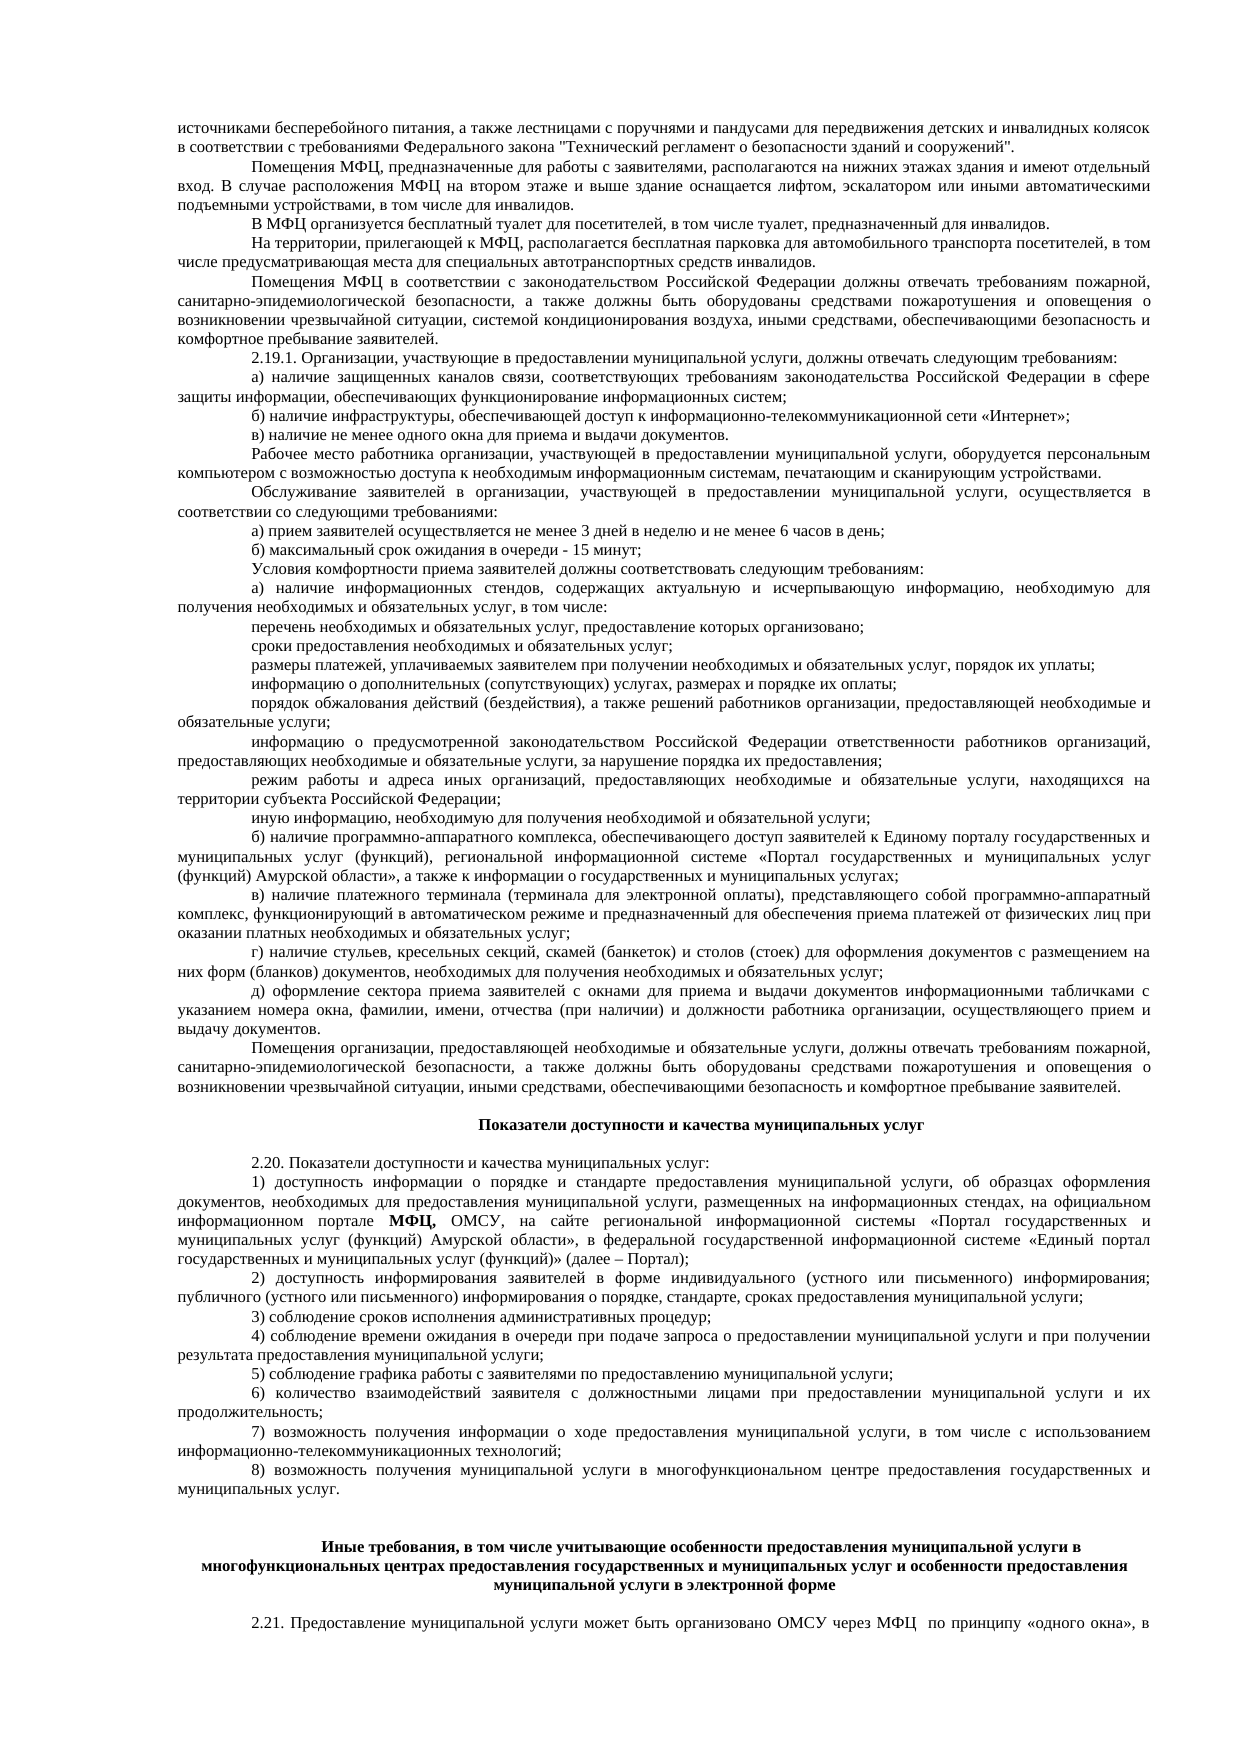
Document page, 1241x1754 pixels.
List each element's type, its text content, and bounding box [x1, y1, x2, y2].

text информацию о предусмотренной законодательством Российской Федерации ответственности работников организаций, предоставляющих необходимые и обязательные услуги, за нарушение порядка их предоставления; [177, 731, 1152, 770]
text Иные требования, в том числе учитывающие особенности предоставления муниципальной услуги в многофункциональных центрах предоставления государственных и муниципальных услуг и особенности предоставления муниципальной услуги в электронной форме [177, 1536, 1152, 1594]
text перечень необходимых и обязательных услуг, предоставление которых организовано; [177, 616, 1152, 636]
text 7) возможность получения информации о ходе предоставления муниципальной услуги, в том числе с использованием информационно-телекоммуникационных технологий; [177, 1421, 1152, 1460]
text размеры платежей, уплачиваемых заявителем при получении необходимых и обязательных услуг, порядок их уплаты; [177, 655, 1152, 674]
text в) наличие платежного терминала (терминала для электронной оплаты), представляющего собой программно-аппаратный комплекс, функционирующий в автоматическом режиме и предназначенный для обеспечения приема платежей от физических лиц при оказании платных необходимых и обязательных услуг; [177, 885, 1152, 942]
text Условия комфортности приема заявителей должны соответствовать следующим требованиям: [177, 559, 1152, 578]
text Показатели доступности и качества муниципальных услуг [177, 1115, 1152, 1134]
text Обслуживание заявителей в организации, участвующей в предоставлении муниципальной услуги, осуществляется в соответствии со следующими требованиями: [177, 482, 1152, 521]
text 2) доступность информирования заявителей в форме индивидуального (устного или письменного) информирования; публичного (устного или письменного) информирования о порядке, стандарте, сроках предоставления муниципальной услуги; [177, 1268, 1152, 1306]
text б) наличие программно-аппаратного комплекса, обеспечивающего доступ заявителей к Единому порталу государственных и муниципальных услуг (функций), региональной информационной системе «Портал государственных и муниципальных услуг (функций) Амурской области», а также к информации о государственных и муниципальных услугах; [177, 827, 1152, 885]
text 6) количество взаимодействий заявителя с должностными лицами при предоставлении муниципальной услуги и их продолжительность; [177, 1383, 1152, 1421]
text 3) соблюдение сроков исполнения административных процедур; [177, 1306, 1152, 1326]
text б) максимальный срок ожидания в очереди - 15 минут; [177, 540, 1152, 559]
text б) наличие инфраструктуры, обеспечивающей доступ к информационно-телекоммуникационной сети «Интернет»; [177, 406, 1152, 425]
text В МФЦ организуется бесплатный туалет для посетителей, в том числе туалет, предназначенный для инвалидов. [177, 214, 1152, 233]
text а) наличие защищенных каналов связи, соответствующих требованиям законодательства Российской Федерации в сфере защиты информации, обеспечивающих функционирование информационных систем; [177, 367, 1152, 406]
text а) наличие информационных стендов, содержащих актуальную и исчерпывающую информацию, необходимую для получения необходимых и обязательных услуг, в том числе: [177, 578, 1152, 616]
text На территории, прилегающей к МФЦ, располагается бесплатная парковка для автомобильного транспорта посетителей, в том числе предусматривающая места для специальных автотранспортных средств инвалидов. [177, 233, 1152, 271]
text порядок обжалования действий (бездействия), а также решений работников организации, предоставляющей необходимые и обязательные услуги; [177, 693, 1152, 731]
text 4) соблюдение времени ожидания в очереди при подаче запроса о предоставлении муниципальной услуги и при получении результата предоставления муниципальной услуги; [177, 1326, 1152, 1364]
text 8) возможность получения муниципальной услуги в многофункциональном центре предоставления государственных и муниципальных услуг. [177, 1460, 1152, 1498]
text сроки предоставления необходимых и обязательных услуг; [177, 636, 1152, 655]
text режим работы и адреса иных организаций, предоставляющих необходимые и обязательные услуги, находящихся на территории субъекта Российской Федерации; [177, 770, 1152, 808]
text 2.19.1. Организации, участвующие в предоставлении муниципальной услуги, должны отвечать следующим требованиям: [177, 348, 1152, 367]
text г) наличие стульев, кресельных секций, скамей (банкеток) и столов (стоек) для оформления документов с размещением на них форм (бланков) документов, необходимых для получения необходимых и обязательных услуг; [177, 942, 1152, 981]
text Помещения организации, предоставляющей необходимые и обязательные услуги, должны отвечать требованиям пожарной, санитарно-эпидемиологической безопасности, а также должны быть оборудованы средствами пожаротушения и оповещения о возникновении чрезвычайной ситуации, иными средствами, обеспечивающими безопасность и комфортное пребывание заявителей. [177, 1038, 1152, 1096]
text иную информацию, необходимую для получения необходимой и обязательной услуги; [177, 808, 1152, 827]
text д) оформление сектора приема заявителей с окнами для приема и выдачи документов информационными табличками с указанием номера окна, фамилии, имени, отчества (при наличии) и должности работника организации, осуществляющего прием и выдачу документов. [177, 981, 1152, 1038]
text Рабочее место работника организации, участвующей в предоставлении муниципальной услуги, оборудуется персональным компьютером с возможностью доступа к необходимым информационным системам, печатающим и сканирующим устройствами. [177, 444, 1152, 482]
text 2.20. Показатели доступности и качества муниципальных услуг: [177, 1153, 1152, 1172]
text в) наличие не менее одного окна для приема и выдачи документов. [177, 425, 1152, 444]
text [177, 118, 1152, 156]
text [177, 1613, 1152, 1632]
text 5) соблюдение графика работы с заявителями по предоставлению муниципальной услуги; [177, 1364, 1152, 1383]
text 1) доступность информации о порядке и стандарте предоставления муниципальной услуги, об образцах оформления документов, необходимых для предоставления муниципальной услуги, размещенных на информационных стендах, на официальном информационном портале МФЦ, ОМСУ, на сайте региональной информационной системы «Портал государственных и муниципальных услуг (функций) Амурской области», в федеральной государственной информационной системе «Единый портал государственных и муниципальных услуг (функций)» (далее – Портал); [177, 1172, 1152, 1268]
text Помещения МФЦ в соответствии с законодательством Российской Федерации должны отвечать требованиям пожарной, санитарно-эпидемиологической безопасности, а также должны быть оборудованы средствами пожаротушения и оповещения о возникновении чрезвычайной ситуации, системой кондиционирования воздуха, иными средствами, обеспечивающими безопасность и комфортное пребывание заявителей. [177, 271, 1152, 348]
text Помещения МФЦ, предназначенные для работы с заявителями, располагаются на нижних этажах здания и имеют отдельный вход. В случае расположения МФЦ на втором этаже и выше здание оснащается лифтом, эскалатором или иными автоматическими подъемными устройствами, в том числе для инвалидов. [177, 156, 1152, 214]
text а) прием заявителей осуществляется не менее 3 дней в неделю и не менее 6 часов в день; [177, 521, 1152, 540]
text информацию о дополнительных (сопутствующих) услугах, размерах и порядке их оплаты; [177, 674, 1152, 693]
